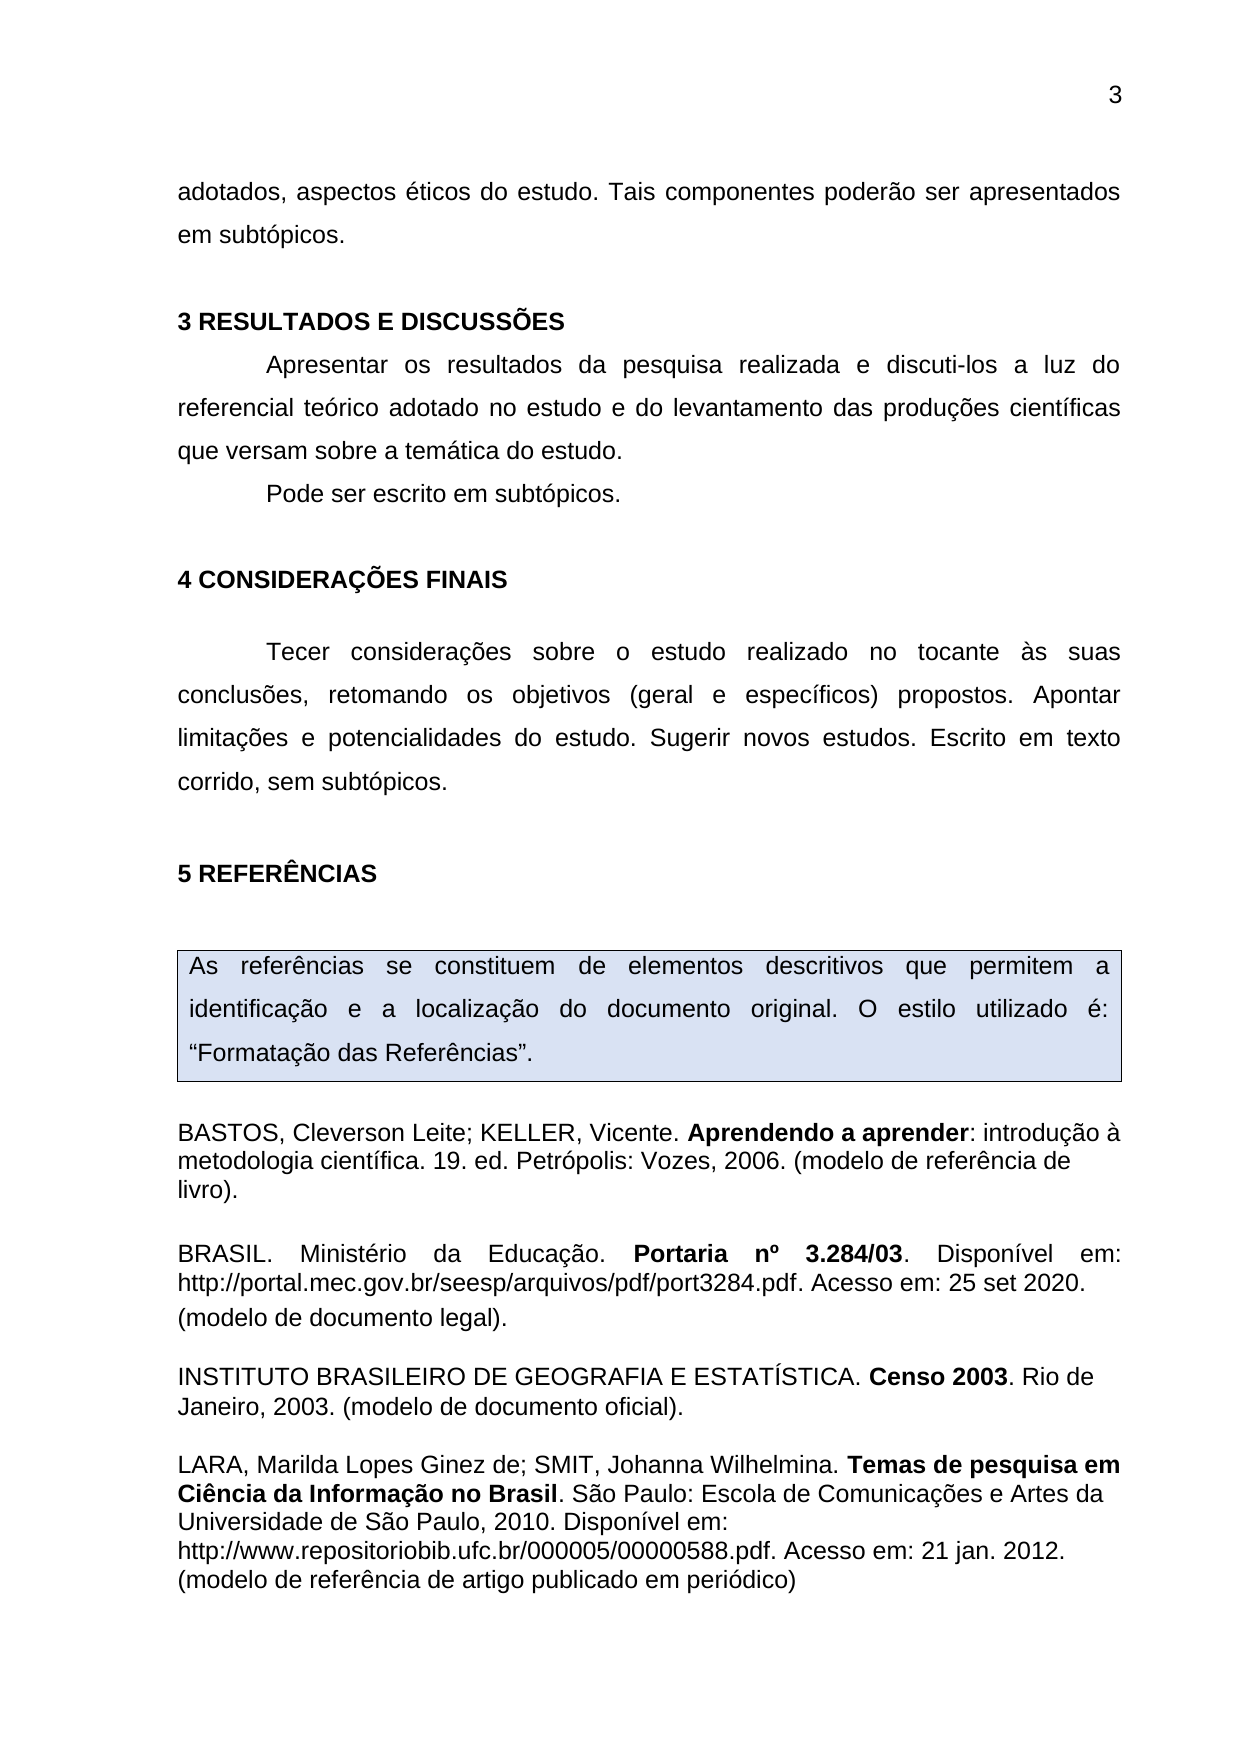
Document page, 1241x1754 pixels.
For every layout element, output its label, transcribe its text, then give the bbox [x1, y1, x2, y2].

text LARA, Marilda Lopes Ginez de; SMIT, Johanna Wilhelmina. Temas de pesquisa em Ciência da Informação no Brasil. São Paulo: Escola de Comunicações e Artes da Universidade de São Paulo, 2010. Disponível em: http://www.repositoriobib.ufc.br/000005/00000588.pdf. Acesso em: 21 jan. 2012. (modelo de referência de artigo publicado em periódico) [177, 1450, 1122, 1594]
text BRASIL. Ministério da Educação. Portaria nº 3.284/03. Disponível em: http://portal.mec.gov.br/seesp/arquivos/pdf/port3284.pdf. Acesso em: 25 set 2020. [177, 1239, 1122, 1296]
table_header As referências se constituem de elementos descritivos que permitem a identificação e a localização do documento original. O estilo utilizado é: “Formatação das Referências”. [178, 951, 1121, 1081]
text Tecer considerações sobre o estudo realizado no tocante às suas conclusões, retomando os objetivos (geral e específicos) propostos. Apontar limitações e potencialidades do estudo. Sugerir novos estudos. Escrito em texto corrido, sem subtópicos. [177, 637, 1122, 795]
text Apresentar os resultados da pesquisa realizada e discuti-los a luz do referencial teórico adotado no estudo e do levantamento das produções científicas que versam sobre a temática do estudo. [177, 350, 1122, 465]
text (modelo de documento legal). [177, 1303, 1122, 1331]
text Pode ser escrito em subtópicos. [177, 479, 1122, 508]
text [177, 177, 1122, 249]
text 4 CONSIDERAÇÕES FINAIS [177, 565, 1122, 594]
text 3 RESULTADOS E DISCUSSÕES [177, 307, 1122, 335]
text BASTOS, Cleverson Leite; KELLER, Vicente. Aprendendo a aprender: introdução à metodologia científica. 19. ed. Petrópolis: Vozes, 2006. (modelo de referência de livro). [177, 1118, 1122, 1204]
text INSTITUTO BRASILEIRO DE GEOGRAFIA E ESTATÍSTICA. Censo 2003. Rio de Janeiro, 2003. (modelo de documento oficial). [177, 1360, 1122, 1421]
text 5 REFERÊNCIAS [177, 859, 1122, 888]
